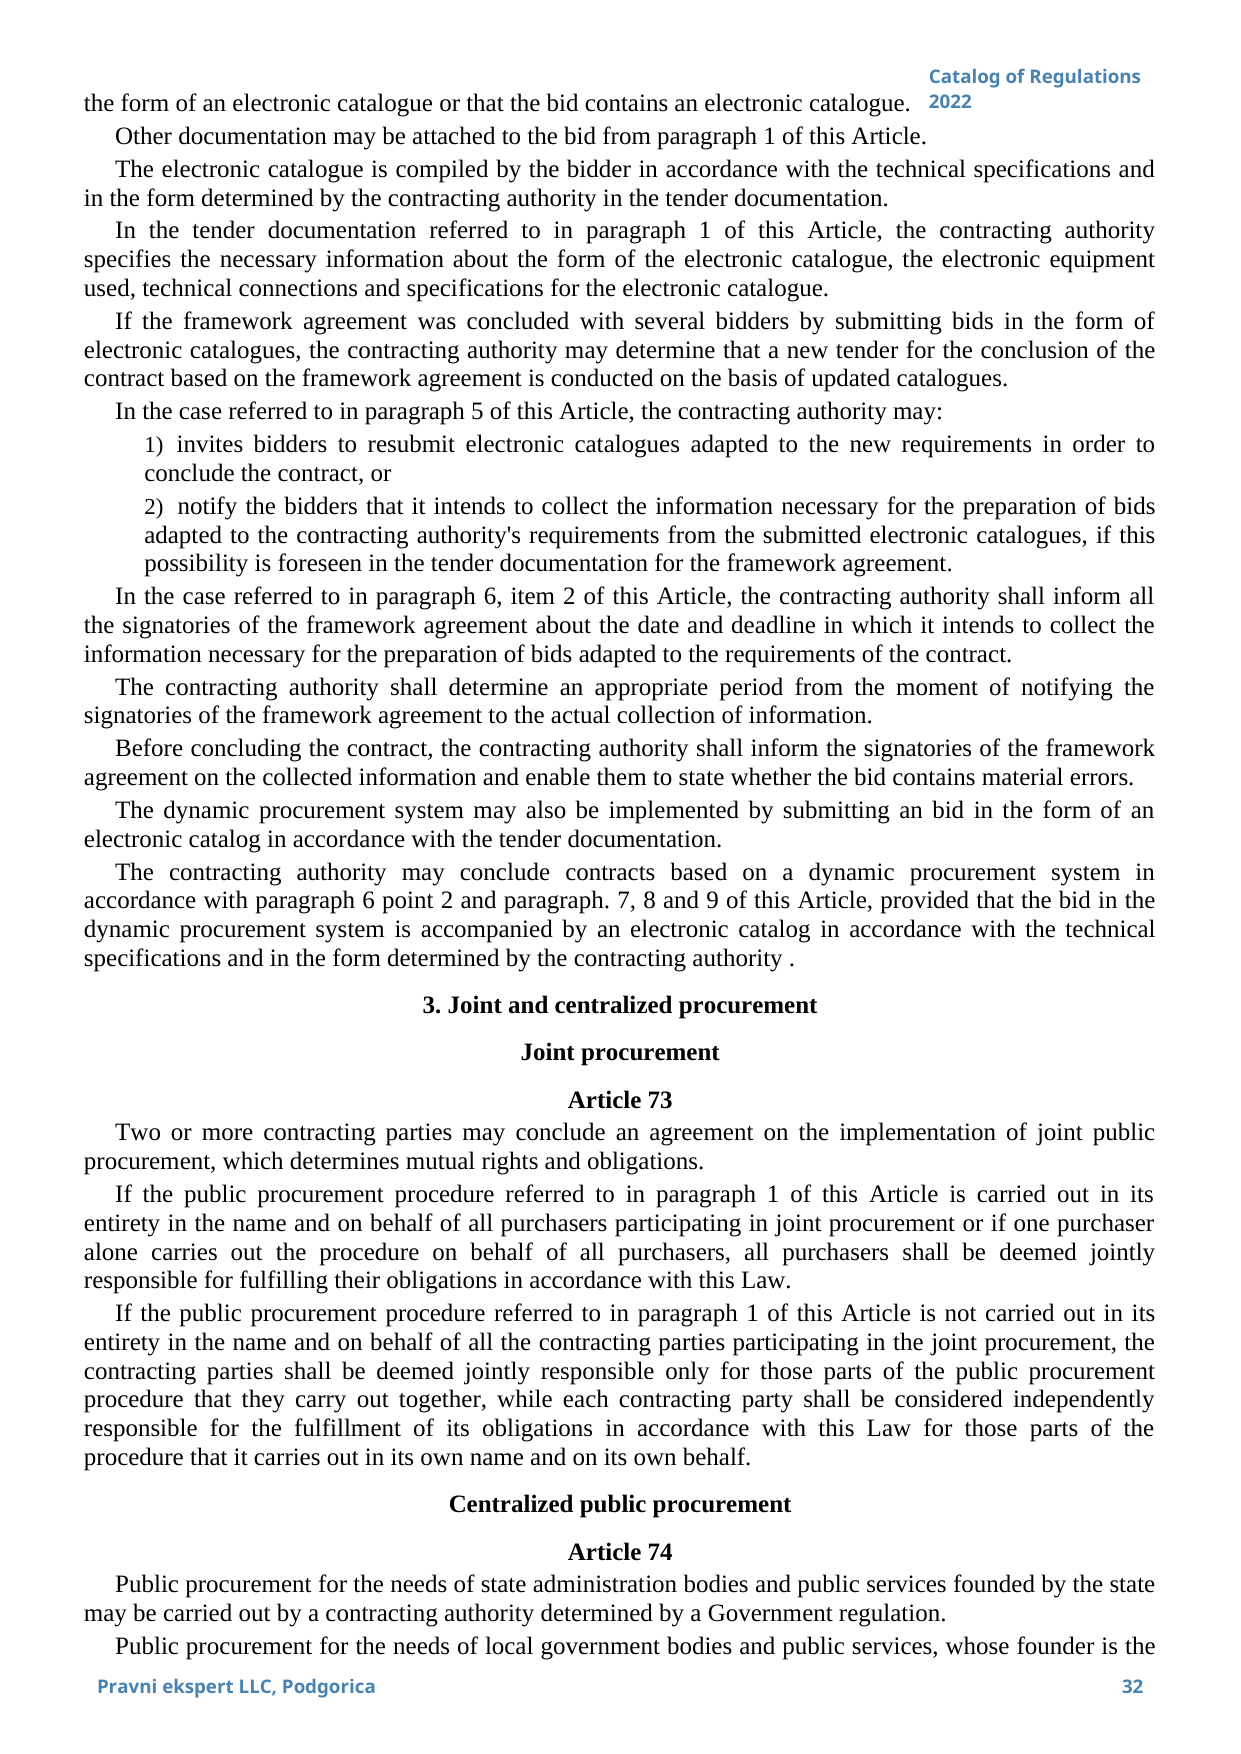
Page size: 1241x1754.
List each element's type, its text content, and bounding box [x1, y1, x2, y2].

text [84, 88, 1156, 117]
subtitle Centralized public procurement [84, 1492, 1156, 1518]
text The contracting authority may conclude contracts based on a dynamic procurement system in accordance with paragraph 6 point 2 and paragraph. 7, 8 and 9 of this Article, provided that the bid in the dynamic procurement system is accompanied by an electronic catalog in accordance with the technical specifications and in the form determined by the contracting authority . [84, 857, 1156, 972]
text In the case referred to in paragraph 5 of this Article, the contracting authority may: [84, 396, 1156, 425]
text Public procurement for the needs of state administration bodies and public services founded by the state may be carried out by a contracting authority determined by a Government regulation. [84, 1569, 1156, 1627]
text Article 73 [84, 1087, 1156, 1113]
text Before concluding the contract, the contracting authority shall inform the signatories of the framework agreement on the collected information and enable them to state whether the bid contains material errors. [84, 733, 1156, 791]
text 3. Joint and centralized procurement [84, 993, 1156, 1019]
text The electronic catalogue is compiled by the bidder in accordance with the technical specifications and in the form determined by the contracting authority in the tender documentation. [84, 154, 1156, 211]
list notify the bidders that it intends to collect the information necessary for the preparation of bids adapted to the contracting authority's requirements from the submitted electronic catalogues, if this possibility is foreseen in the tender documentation for the framework agreement. [144, 491, 1156, 577]
subtitle Article 74 [84, 1539, 1156, 1565]
text Joint procurement [84, 1040, 1156, 1066]
text In the tender documentation referred to in paragraph 1 of this Article, the contracting authority specifies the necessary information about the form of the electronic catalogue, the electronic equipment used, technical connections and specifications for the electronic catalogue. [84, 216, 1156, 302]
text The contracting authority shall determine an appropriate period from the moment of notifying the signatories of the framework agreement to the actual collection of information. [84, 672, 1156, 729]
text The dynamic procurement system may also be implemented by submitting an bid in the form of an electronic catalog in accordance with the tender documentation. [84, 795, 1156, 853]
text If the public procurement procedure referred to in paragraph 1 of this Article is carried out in its entirety in the name and on behalf of all purchasers participating in joint procurement or if one purchaser alone carries out the procedure on behalf of all purchasers, all purchasers shall be deemed jointly responsible for fulfilling their obligations in accordance with this Law. [84, 1179, 1156, 1294]
text In the case referred to in paragraph 6, item 2 of this Article, the contracting authority shall inform all the signatories of the framework agreement about the date and deadline in which it intends to collect the information necessary for the preparation of bids adapted to the requirements of the contract. [84, 581, 1156, 668]
text Two or more contracting parties may conclude an agreement on the implementation of joint public procurement, which determines mutual rights and obligations. [84, 1117, 1156, 1175]
text Other documentation may be attached to the bid from paragraph 1 of this Article. [84, 121, 1156, 150]
text If the framework agreement was concluded with several bidders by submitting bids in the form of electronic catalogues, the contracting authority may determine that a new tender for the conclusion of the contract based on the framework agreement is conducted on the basis of updated catalogues. [84, 306, 1156, 392]
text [84, 1631, 1156, 1660]
text If the public procurement procedure referred to in paragraph 1 of this Article is not carried out in its entirety in the name and on behalf of all the contracting parties participating in the joint procurement, the contracting parties shall be deemed jointly responsible only for those parts of the public procurement procedure that they carry out together, while each contracting party shall be considered independently responsible for the fulfillment of its obligations in accordance with this Law for those parts of the procedure that it carries out in its own name and on its own behalf. [84, 1298, 1156, 1471]
list invites bidders to resubmit electronic catalogues adapted to the new requirements in order to conclude the contract, or [144, 429, 1156, 487]
